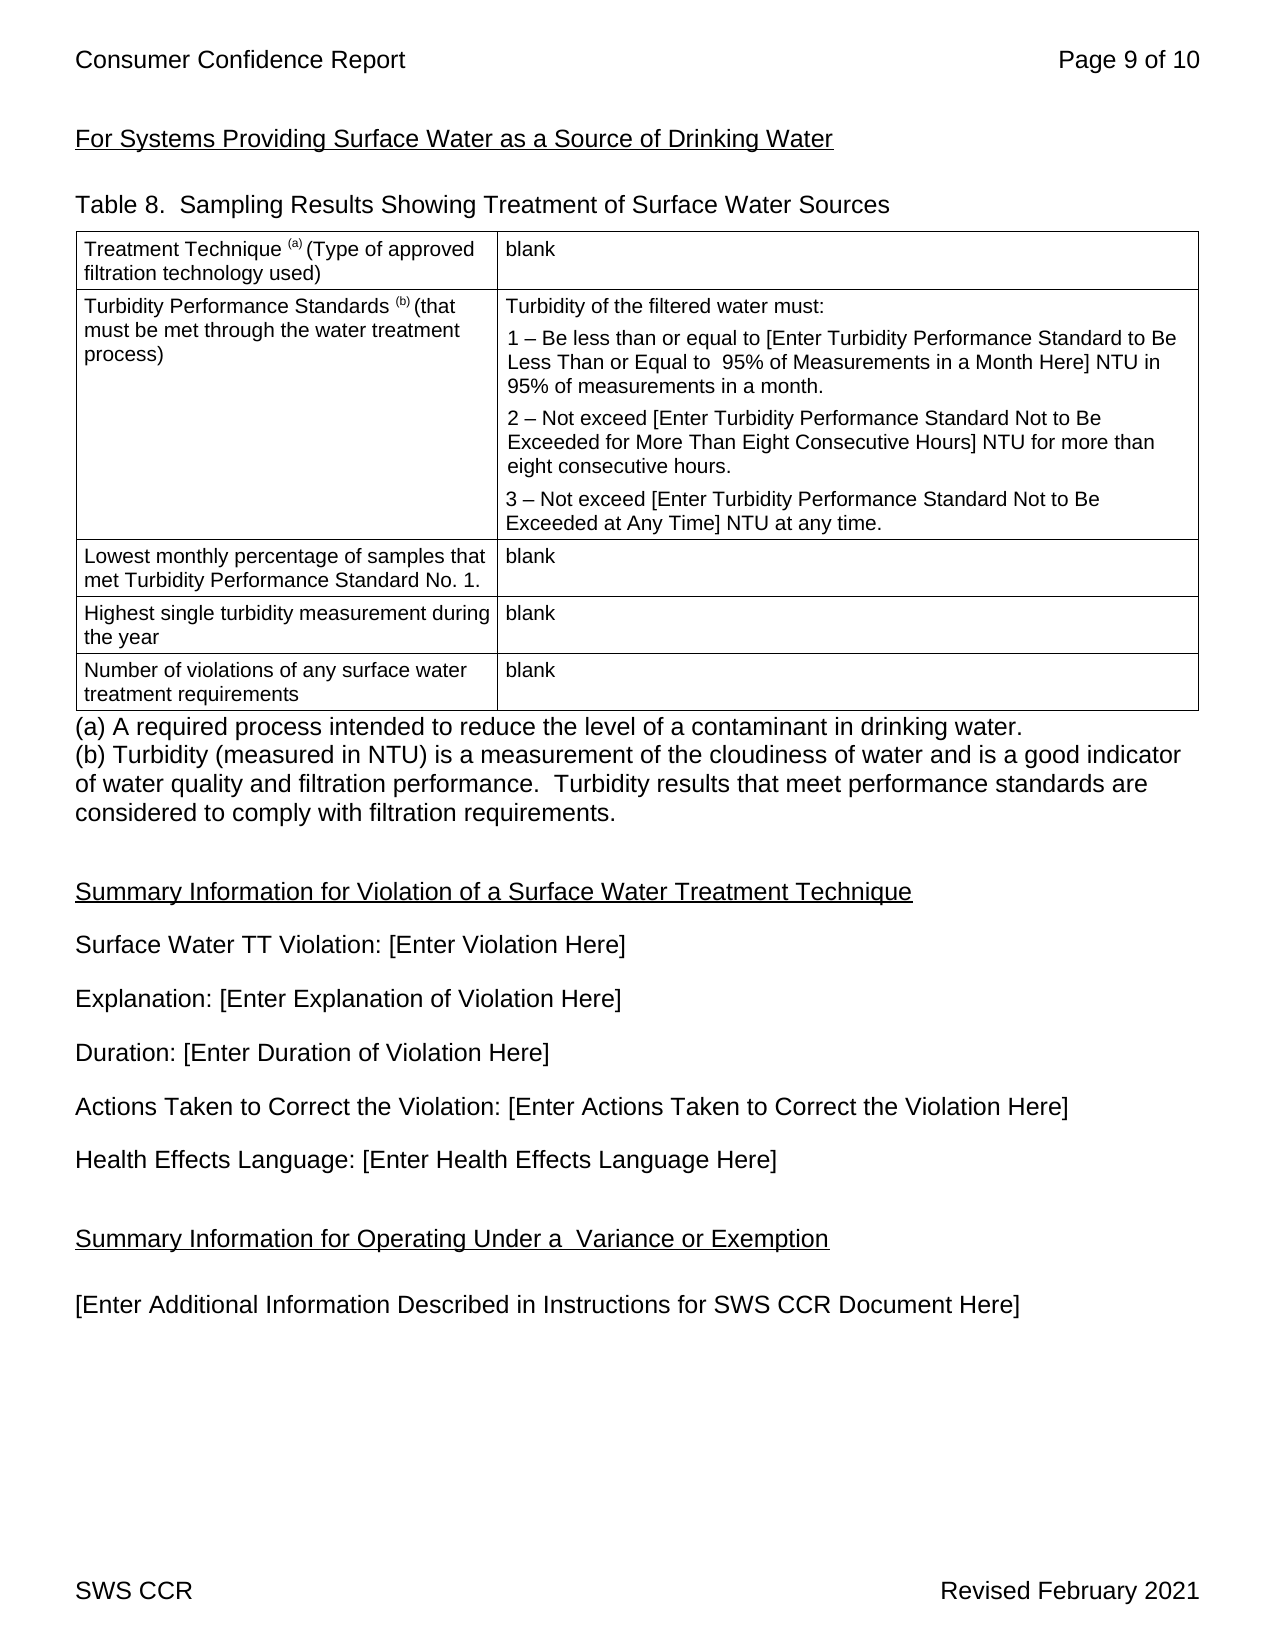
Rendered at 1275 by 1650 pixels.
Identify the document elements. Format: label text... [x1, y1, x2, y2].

table_cell blank [498, 654, 1198, 710]
text Duration: [Enter Duration of Violation Here] [75, 1038, 1200, 1066]
text [Enter Additional Information Described in Instructions for SWS CCR Document Here] [75, 1290, 1200, 1319]
subtitle For Systems Providing Surface Water as a Source of Drinking Water [75, 124, 1200, 152]
subtitle Summary Information for Operating Under a Variance or Exemption [75, 1224, 1200, 1253]
table_cell blank [498, 597, 1198, 653]
text Surface Water TT Violation: [Enter Violation Here] [75, 930, 1200, 959]
table_cell Turbidity Performance Standards (b) (that must be met through the water treatment process) [77, 290, 497, 538]
text Table 8. Sampling Results Showing Treatment of Surface Water Sources [75, 190, 1200, 219]
table_cell Turbidity of the filtered water must: 1 – Be less than or equal to [Enter Turbidity Performance Standard to Be Less Than or Equal to 95% of Measurements in a Month Here] NTU in 95% of measurements in a month. 2 – Not exceed [Enter Turbidity Performance Standard Not to Be Exceeded for More Than Eight Consecutive Hours] NTU for more than eight consecutive hours. 3 – Not exceed [Enter Turbidity Performance Standard Not to Be Exceeded at Any Time] NTU at any time. [498, 290, 1198, 538]
table_cell Lowest monthly percentage of samples that met Turbidity Performance Standard No. 1. [77, 540, 497, 596]
table_header blank [498, 232, 1198, 288]
table_header Treatment Technique (a) (Type of approved filtration technology used) [77, 232, 497, 288]
text Explanation: [Enter Explanation of Violation Here] [75, 984, 1200, 1013]
table_cell Highest single turbidity measurement during the year [77, 597, 497, 653]
subtitle Summary Information for Violation of a Surface Water Treatment Technique [75, 876, 1200, 905]
text Actions Taken to Correct the Violation: [Enter Actions Taken to Correct the Violation Here] [75, 1091, 1200, 1120]
text Health Effects Language: [Enter Health Effects Language Here] [75, 1145, 1200, 1174]
table_cell blank [498, 540, 1198, 596]
table_cell Number of violations of any surface water treatment requirements [77, 654, 497, 710]
text (a) A required process intended to reduce the level of a contaminant in drinking water. [75, 711, 1200, 740]
text (b) Turbidity (measured in NTU) is a measurement of the cloudiness of water and is a good indicator of water quality and filtration performance. Turbidity results that meet performance standards are considered to comply with filtration requirements. [75, 740, 1200, 826]
